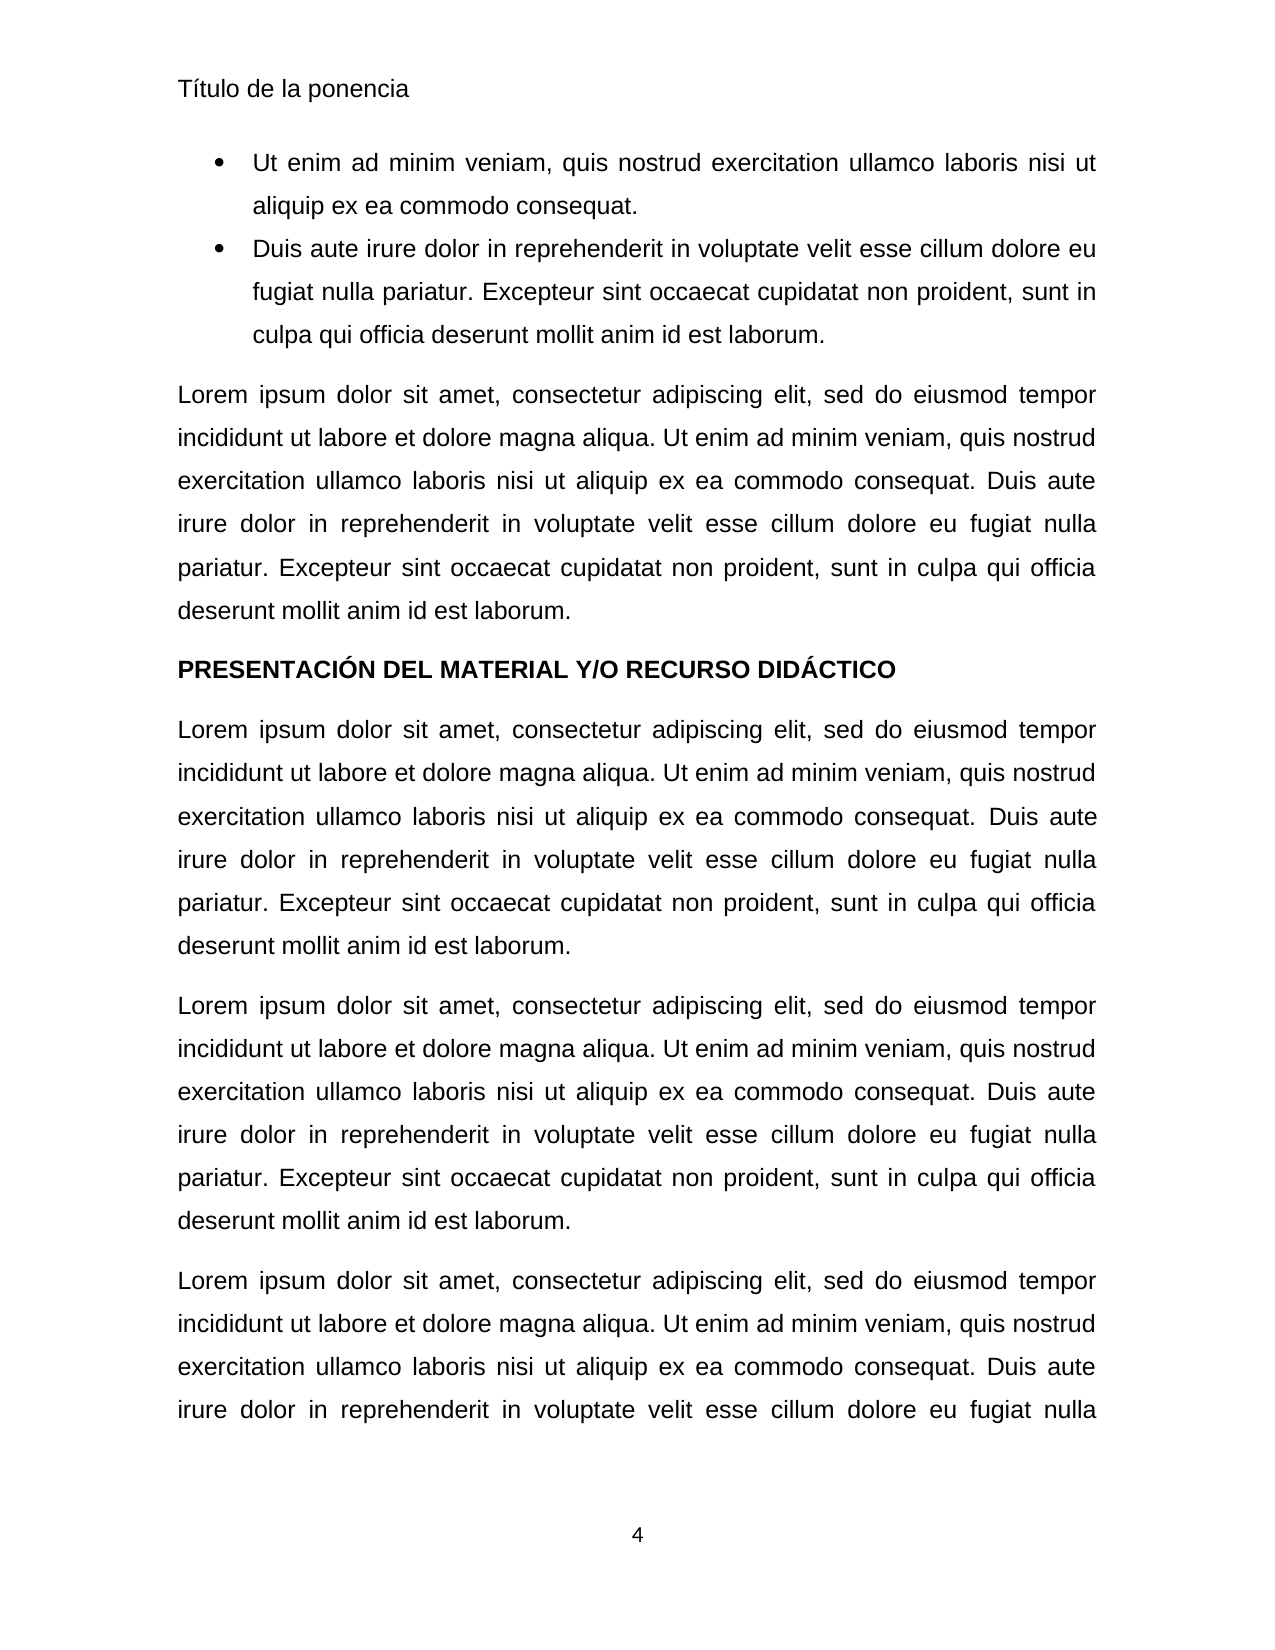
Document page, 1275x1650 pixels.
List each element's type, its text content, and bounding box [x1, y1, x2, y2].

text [177, 1266, 1098, 1424]
list Duis aute irure dolor in reprehenderit in voluptate velit esse cillum dolore eu fugiat nulla pariatur. Excepteur sint occaecat cupidatat non proident, sunt in culpa qui officia deserunt mollit anim id est laborum. [215, 234, 1098, 349]
text PRESENTACIÓN DEL MATERIAL Y/O RECURSO DIDÁCTICO [177, 656, 1098, 684]
list Ut enim ad minim veniam, quis nostrud exercitation ullamco laboris nisi ut aliquip ex ea commodo consequat. [215, 148, 1098, 219]
